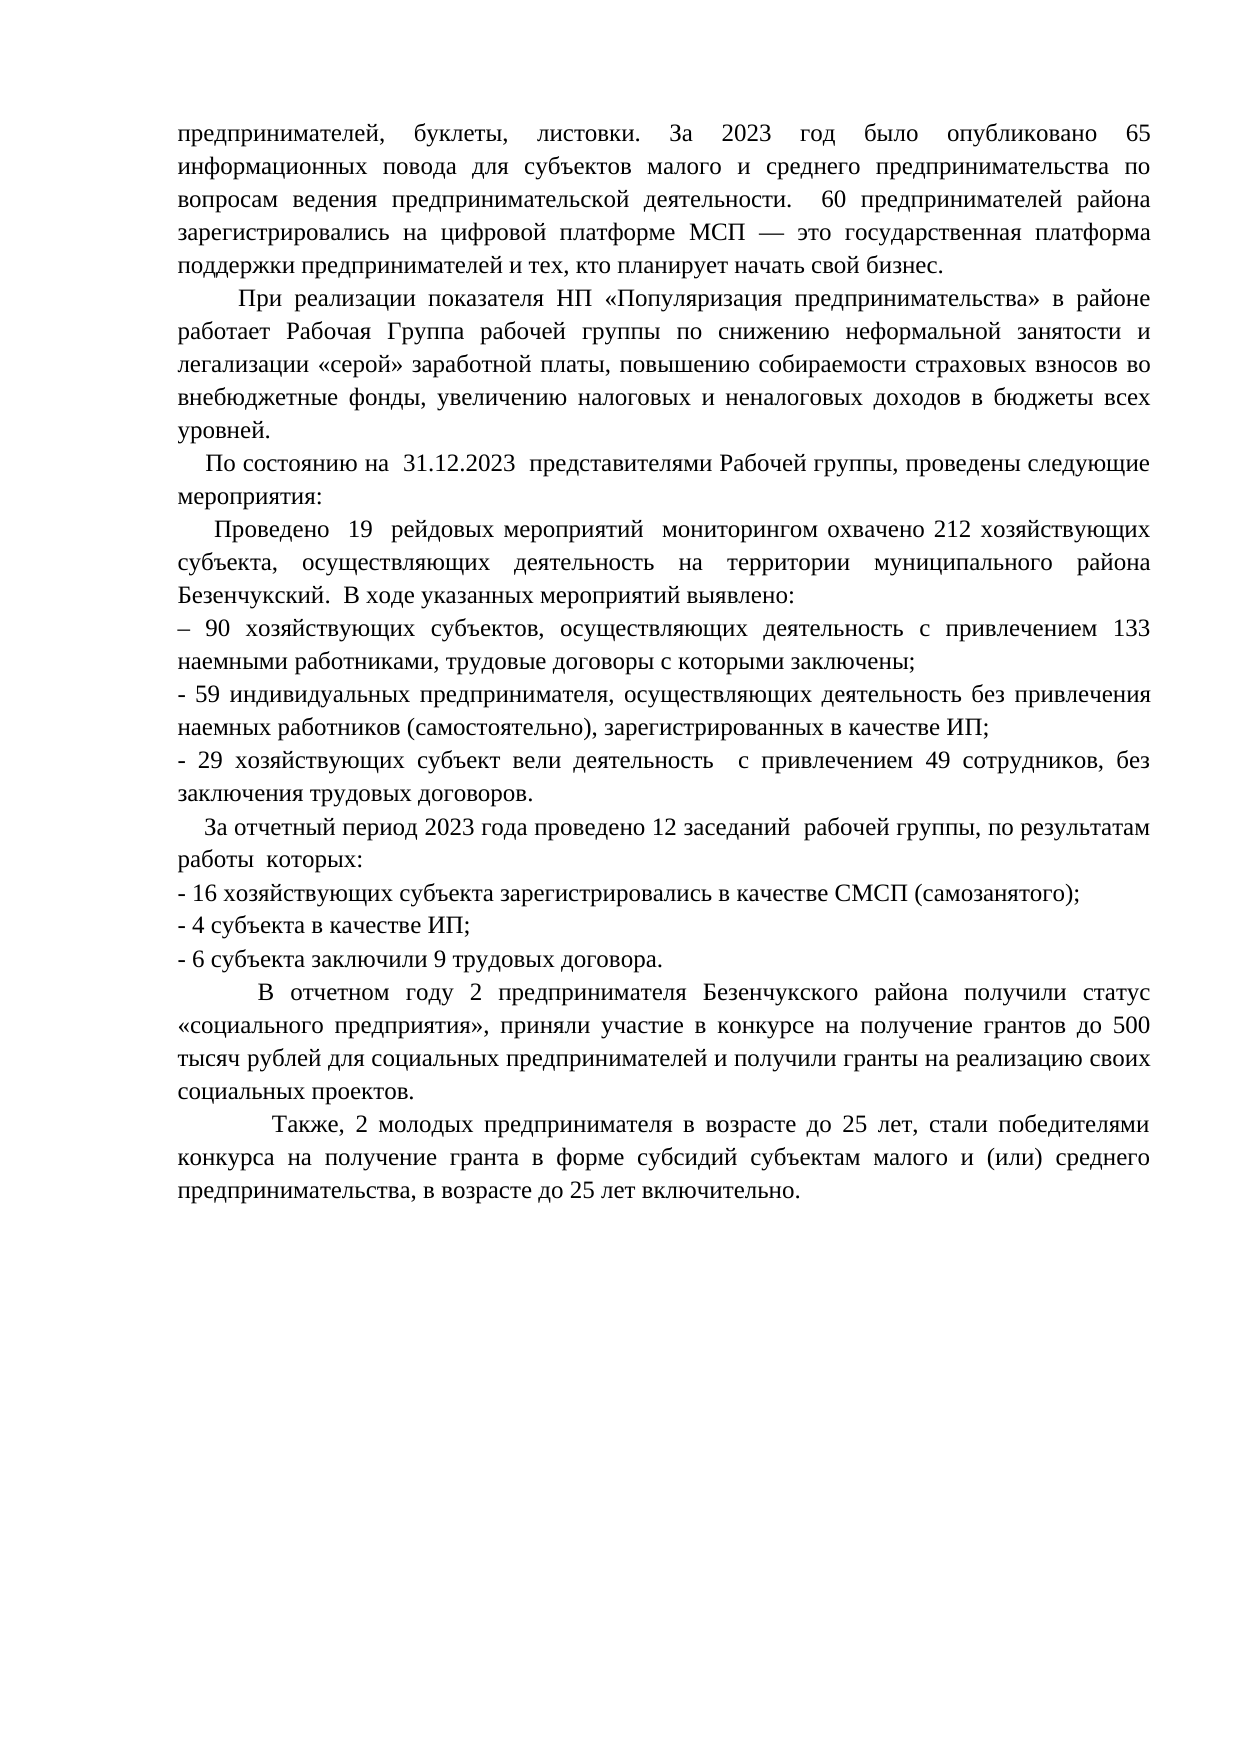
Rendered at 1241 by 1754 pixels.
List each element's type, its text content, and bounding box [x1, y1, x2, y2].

text – 90 хозяйствующих субъектов, осуществляющих деятельность с привлечением 133 наемными работниками, трудовые договоры с которыми заключены; [177, 613, 1152, 675]
text - 59 индивидуальных предпринимателя, осуществляющих деятельность без привлечения наемных работников (самостоятельно), зарегистрированных в качестве ИП; [177, 679, 1152, 741]
text В отчетном году 2 предпринимателя Безенчукского района получили статус «социального предприятия», приняли участие в конкурсе на получение грантов до 500 тысяч рублей для социальных предпринимателей и получили гранты на реализацию своих социальных проектов. [177, 977, 1152, 1104]
text - 29 хозяйствующих субъект вели деятельность с привлечением 49 сотрудников, без заключения трудовых договоров. [177, 746, 1152, 807]
text - 6 субъекта заключили 9 трудовых договора. [177, 944, 1152, 972]
text За отчетный период 2023 года проведено 12 заседаний рабочей группы, по результатам работы которых: [177, 812, 1152, 873]
text - 16 хозяйствующих субъекта зарегистрировались в качестве СМСП (самозанятого); [177, 878, 1152, 906]
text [177, 118, 1152, 279]
text При реализации показателя НП «Популяризация предпринимательства» в районе работает Рабочая Группа рабочей группы по снижению неформальной занятости и легализации «серой» заработной платы, повышению собираемости страховых взносов во внебюджетные фонды, увеличению налоговых и неналоговых доходов в бюджеты всех уровней. [177, 283, 1152, 444]
text Также, 2 молодых предпринимателя в возрасте до 25 лет, стали победителями конкурса на получение гранта в форме субсидий субъектам малого и (или) среднего предпринимательства, в возрасте до 25 лет включительно. [177, 1109, 1152, 1203]
text Проведено 19 рейдовых мероприятий мониторингом охвачено 212 хозяйствующих субъекта, осуществляющих деятельность на территории муниципального района Безенчукский. В ходе указанных мероприятий выявлено: [177, 514, 1152, 609]
text По состоянию на 31.12.2023 представителями Рабочей группы, проведены следующие мероприятия: [177, 448, 1152, 510]
text - 4 субъекта в качестве ИП; [177, 911, 1152, 939]
